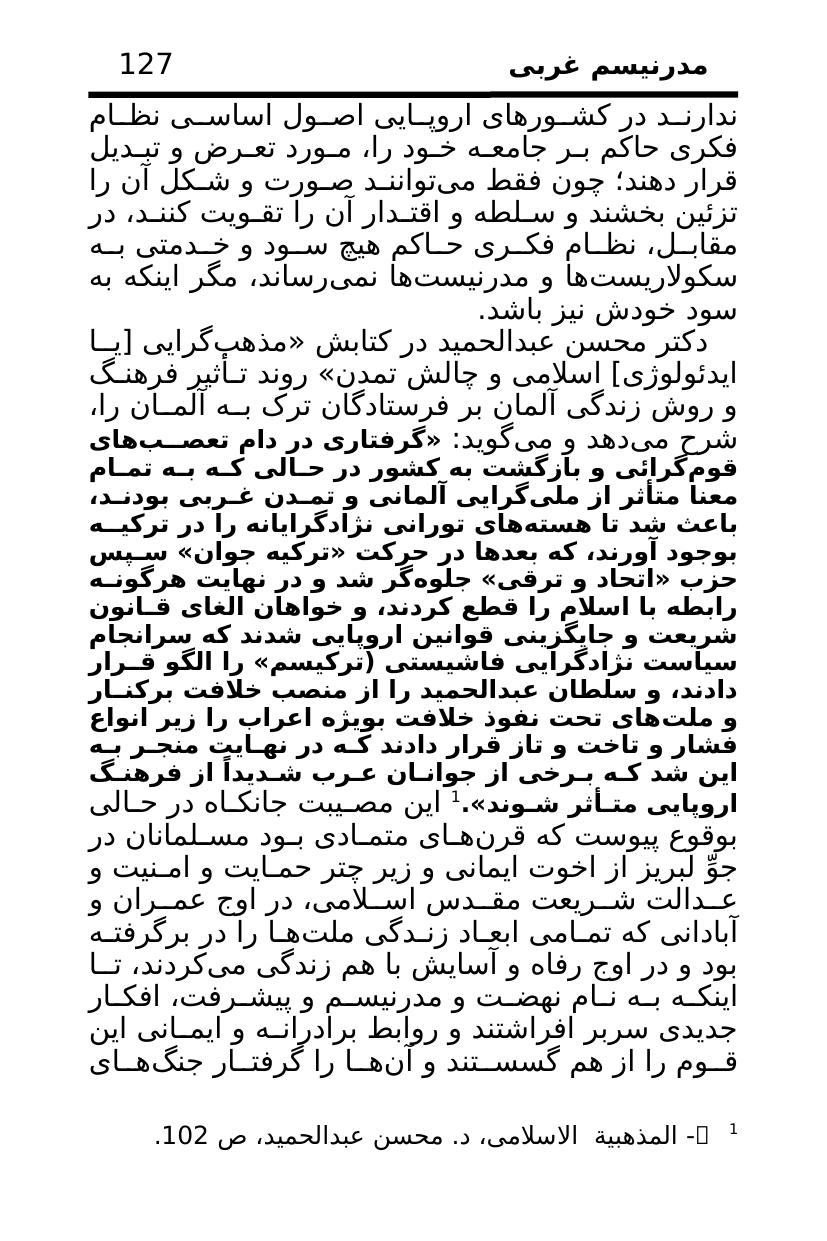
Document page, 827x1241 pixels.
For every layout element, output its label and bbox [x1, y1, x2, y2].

text [89, 326, 738, 1078]
text [89, 100, 738, 326]
